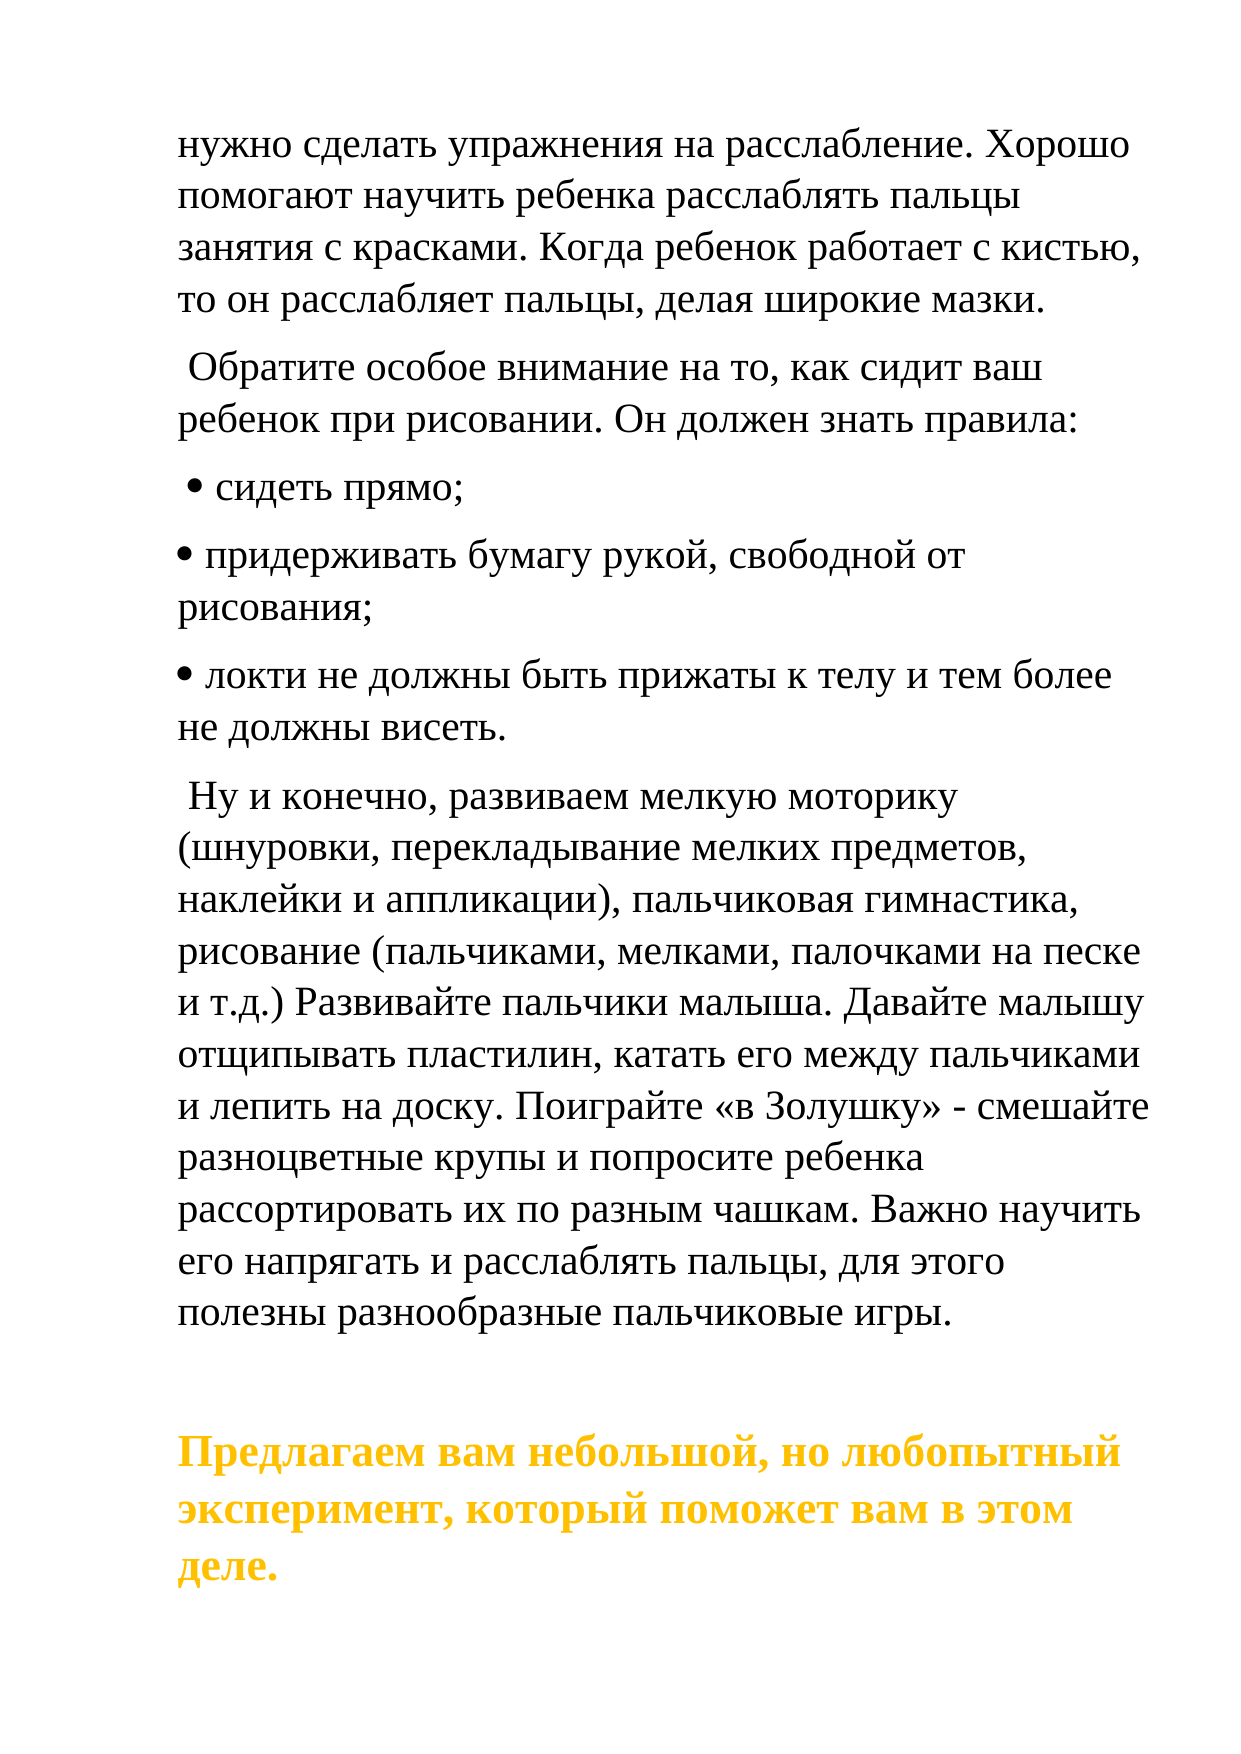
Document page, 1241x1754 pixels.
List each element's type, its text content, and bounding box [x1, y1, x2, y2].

text Обратите особое внимание на то, как сидит ваш ребенок при рисовании. Он должен знать правила: [177, 341, 1152, 441]
text локти не должны быть прижаты к телу и тем более не должны висеть. [177, 650, 1152, 750]
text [177, 118, 1152, 321]
text придерживать бумагу рукой, свободной от рисования; [177, 530, 1152, 629]
text Предлагаем вам небольшой, но любопытный эксперимент, который поможет вам в этом деле. [177, 1423, 1152, 1590]
text Ну и конечно, развиваем мелкую моторику (шнуровки, перекладывание мелких предметов, наклейки и аппликации), пальчиковая гимнастика, рисование (пальчиками, мелками, палочками на песке и т.д.) Развивайте пальчики малыша. Давайте малышу отщипывать пластилин, катать его между пальчиками и лепить на доску. Поиграйте «в Золушку» - смешайте разноцветные крупы и попросите ребенка рассортировать их по разным чашкам. Важно научить его напрягать и расслаблять пальцы, для этого полезны разнообразные пальчиковые игры. [177, 770, 1152, 1335]
text сидеть прямо; [177, 461, 1152, 509]
